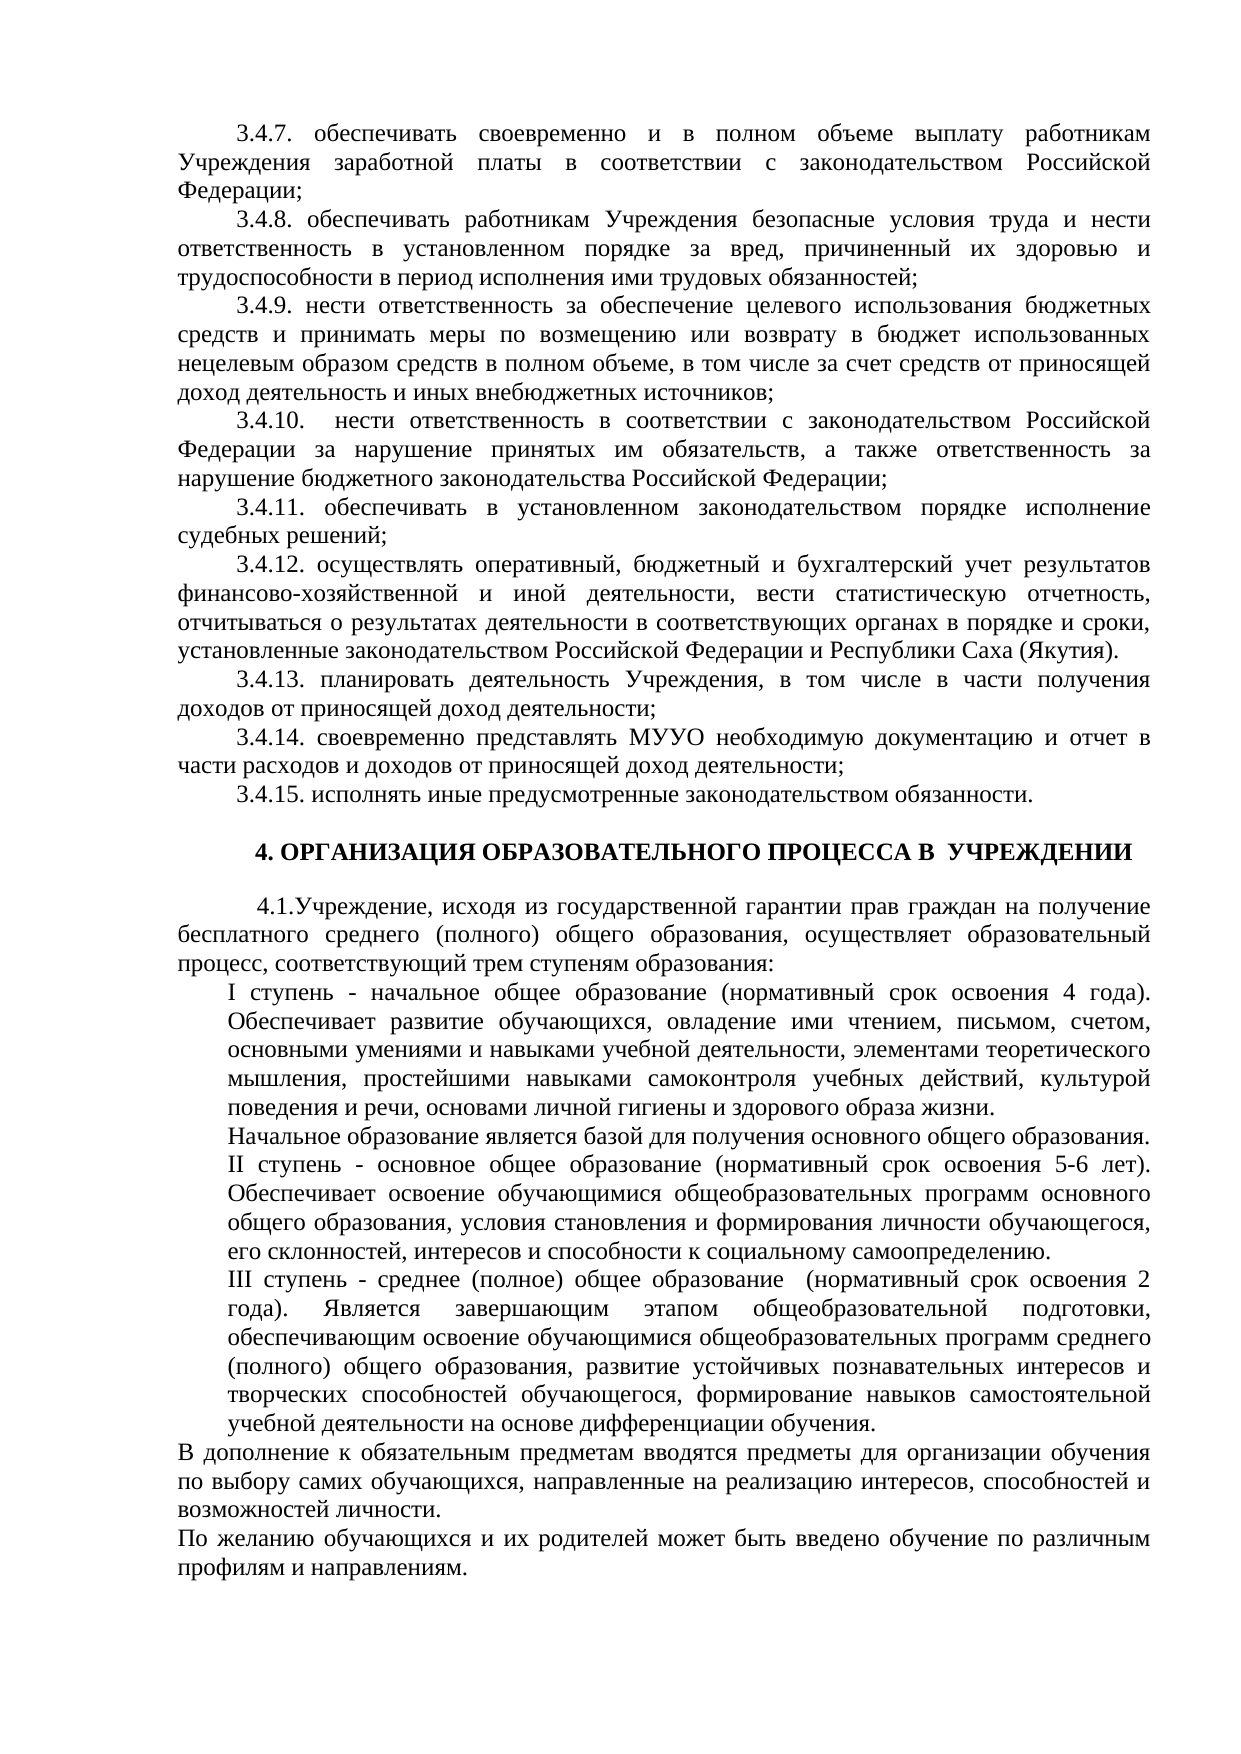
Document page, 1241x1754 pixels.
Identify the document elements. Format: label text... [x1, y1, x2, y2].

text Начальное образование является базой для получения основного общего образования. [227, 1121, 1152, 1149]
text 3.4.8. обеспечивать работникам Учреждения безопасные условия труда и нести ответственность в установленном порядке за вред, причиненный их здоровью и трудоспособности в период исполнения ими трудовых обязанностей; [177, 204, 1152, 291]
text 4.1.Учреждение, исходя из государственной гарантии прав граждан на получение бесплатного среднего (полного) общего образования, осуществляет образовательный процесс, соответствующий трем ступеням образования: [177, 891, 1152, 977]
text 3.4.12. осуществлять оперативный, бюджетный и бухгалтерский учет результатов финансово-хозяйственной и иной деятельности, вести статистическую отчетность, отчитываться о результатах деятельности в соответствующих органах в порядке и сроки, установленные законодательством Российской Федерации и Республики Саха (Якутия). [177, 549, 1152, 664]
text I ступень - начальное общее образование (нормативный срок освоения 4 года). Обеспечивает развитие обучающихся, овладение ими чтением, письмом, счетом, основными умениями и навыками учебной деятельности, элементами теоретического мышления, простейшими навыками самоконтроля учебных действий, культурой поведения и речи, основами личной гигиены и здорового образа жизни. [227, 977, 1152, 1121]
text 3.4.9. нести ответственность за обеспечение целевого использования бюджетных средств и принимать меры по возмещению или возврату в бюджет использованных нецелевым образом средств в полном объеме, в том числе за счет средств от приносящей доход деятельность и иных внебюджетных источников; [177, 291, 1152, 406]
text 3.4.10. нести ответственность в соответствии с законодательством Российской Федерации за нарушение принятых им обязательств, а также ответственность за нарушение бюджетного законодательства Российской Федерации; [177, 406, 1152, 492]
text II ступень - основное общее образование (нормативный срок освоения 5-6 лет). Обеспечивает освоение обучающимися общеобразовательных программ основного общего образования, условия становления и формирования личности обучающегося, его склонностей, интересов и способности к социальному самоопределению. [227, 1149, 1152, 1264]
text 3.4.7. обеспечивать своевременно и в полном объеме выплату работникам Учреждения заработной платы в соответствии с законодательством Российской Федерации; [177, 118, 1152, 204]
text 3.4.13. планировать деятельность Учреждения, в том числе в части получения доходов от приносящей доход деятельности; [177, 664, 1152, 722]
text 3.4.11. обеспечивать в установленном законодательством порядке исполнение судебных решений; [177, 492, 1152, 549]
text 3.4.15. исполнять иные предусмотренные законодательством обязанности. [177, 779, 1152, 808]
text По желанию обучающихся и их родителей может быть введено обучение по различным профилям и направлениям. [177, 1523, 1152, 1581]
text 3.4.14. своевременно представлять МУУО необходимую документацию и отчет в части расходов и доходов от приносящей доход деятельности; [177, 722, 1152, 779]
text В дополнение к обязательным предметам вводятся предметы для организации обучения по выбору самих обучающихся, направленные на реализацию интересов, способностей и возможностей личности. [177, 1437, 1152, 1523]
text 4. ОРГАНИЗАЦИЯ ОБРАЗОВАТЕЛЬНОГО ПРОЦЕССА В УЧРЕЖДЕНИИ [177, 837, 1152, 866]
text III ступень - среднее (полное) общее образование (нормативный срок освоения 2 года). Является завершающим этапом общеобразовательной подготовки, обеспечивающим освоение обучающимися общеобразовательных программ среднего (полного) общего образования, развитие устойчивых познавательных интересов и творческих способностей обучающегося, формирование навыков самостоятельной учебной деятельности на основе дифференциации обучения. [227, 1264, 1152, 1437]
